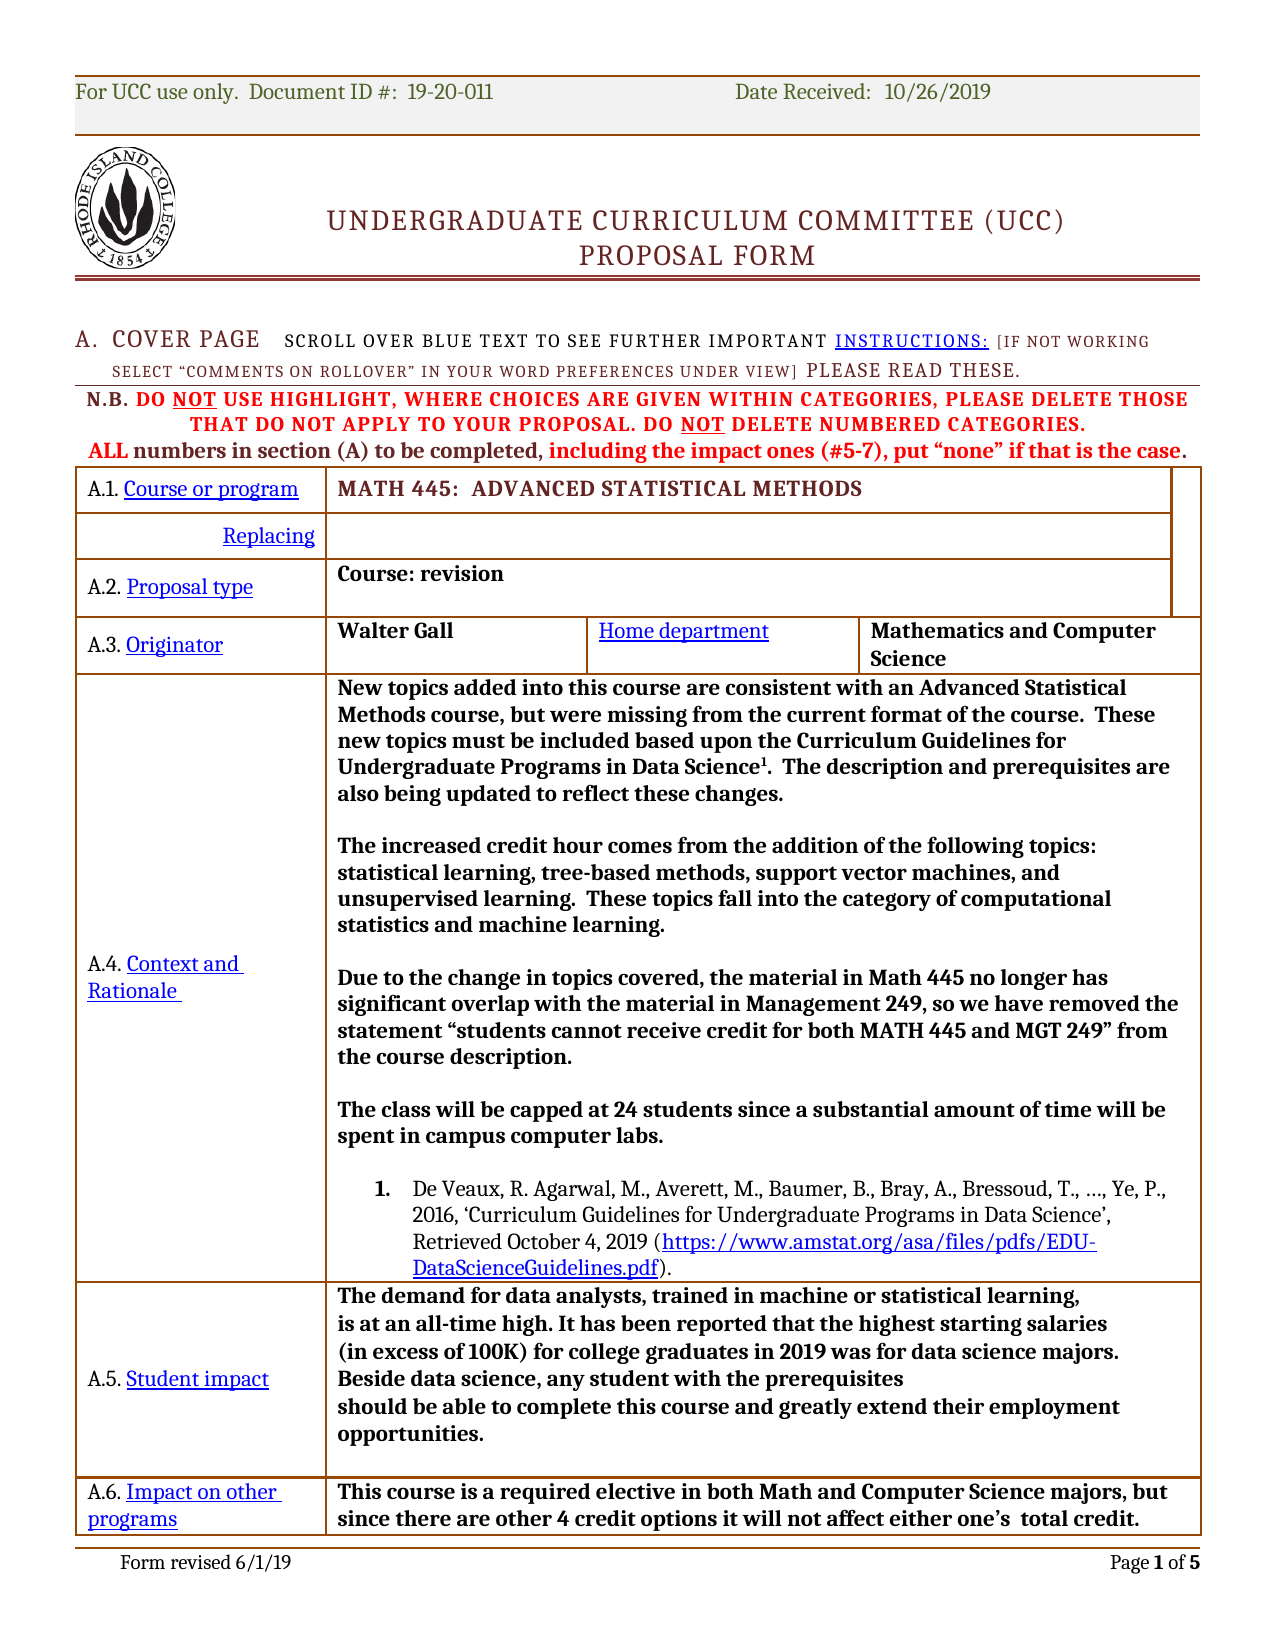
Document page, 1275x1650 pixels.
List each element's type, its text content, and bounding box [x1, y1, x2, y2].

picture [75, 147, 176, 269]
table_cell A.2. Proposal type [77, 560, 325, 616]
table_cell Walter Gall [327, 618, 586, 673]
table_cell New topics added into this course are consistent with an Advanced Statistical Methods course, but were missing from the current format of the course. These new topics must be included based upon the Curriculum Guidelines for Undergraduate Programs in Data Science1. The description and prerequisites are also being updated to reflect these changes. The increased credit hour comes from the addition of the following topics: statistical learning, tree-based methods, support vector machines, and unsupervised learning. These topics fall into the category of computational statistics and machine learning. Due to the change in topics covered, the material in Math 445 no longer has significant overlap with the material in Management 249, so we have removed the statement “students cannot receive credit for both MATH 445 and MGT 249” from the course description. The class will be capped at 24 students since a substantial amount of time will be spent in campus computer labs. De Veaux, R. Agarwal, M., Averett, M., Baumer, B., Bray, A., Bressoud, T., …, Ye, P., 2016, ‘Curriculum Guidelines for Undergraduate Programs in Data Science’, Retrieved October 4, 2019 (https://www.amstat.org/asa/files/pdfs/EDU-DataScienceGuidelines.pdf). [327, 675, 1200, 1281]
table_cell A.6. Impact on other programs [77, 1479, 325, 1534]
subtitle UNDERGRADUATE CURRICULUM COMMITTEE (UCC) PROPOSAL FORM [75, 204, 1200, 275]
text ALL numbers in section (A) to be completed, including the impact ones (#5-7), put “none” if that is the case. [75, 438, 1200, 464]
table_header [1173, 468, 1200, 616]
table_cell A.5. Student impact [77, 1283, 325, 1476]
table_cell Course: revision [327, 560, 1170, 616]
table_header MATH 445: Advanced statistical methods [327, 468, 1170, 512]
table_cell Home department [588, 618, 858, 673]
table_cell [327, 514, 1170, 558]
table_cell The demand for data analysts, trained in machine or statistical learning, is at an all-time high. It has been reported that the highest starting salaries (in excess of 100K) for college graduates in 2019 was for data science majors. Beside data science, any student with the prerequisites should be able to complete this course and greatly extend their employment opportunities. [327, 1283, 1200, 1476]
text N.B. DO NOT USE HIGHLIGHT, where choices are given within categories, please DELETE those THAT DO NOT APPLY TO YOUR PROPOSAL. Do not delete numbered categories. [75, 388, 1200, 437]
table_cell Mathematics and Computer Science [860, 618, 1200, 673]
subtitle Cover page scroll over blue text to see further important instructions: [if not working select “COMMents on rollover” in your Word preferences under view] please read these. [75, 324, 1200, 385]
table_header A.1. Course or program [77, 468, 325, 512]
table_cell Replacing [77, 514, 325, 558]
table_cell A.4. Context and Rationale [77, 675, 325, 1281]
table_cell A.3. Originator [77, 618, 325, 673]
table_cell This course is a required elective in both Math and Computer Science majors, but since there are other 4 credit options it will not affect either one’s total credit. [327, 1479, 1200, 1534]
